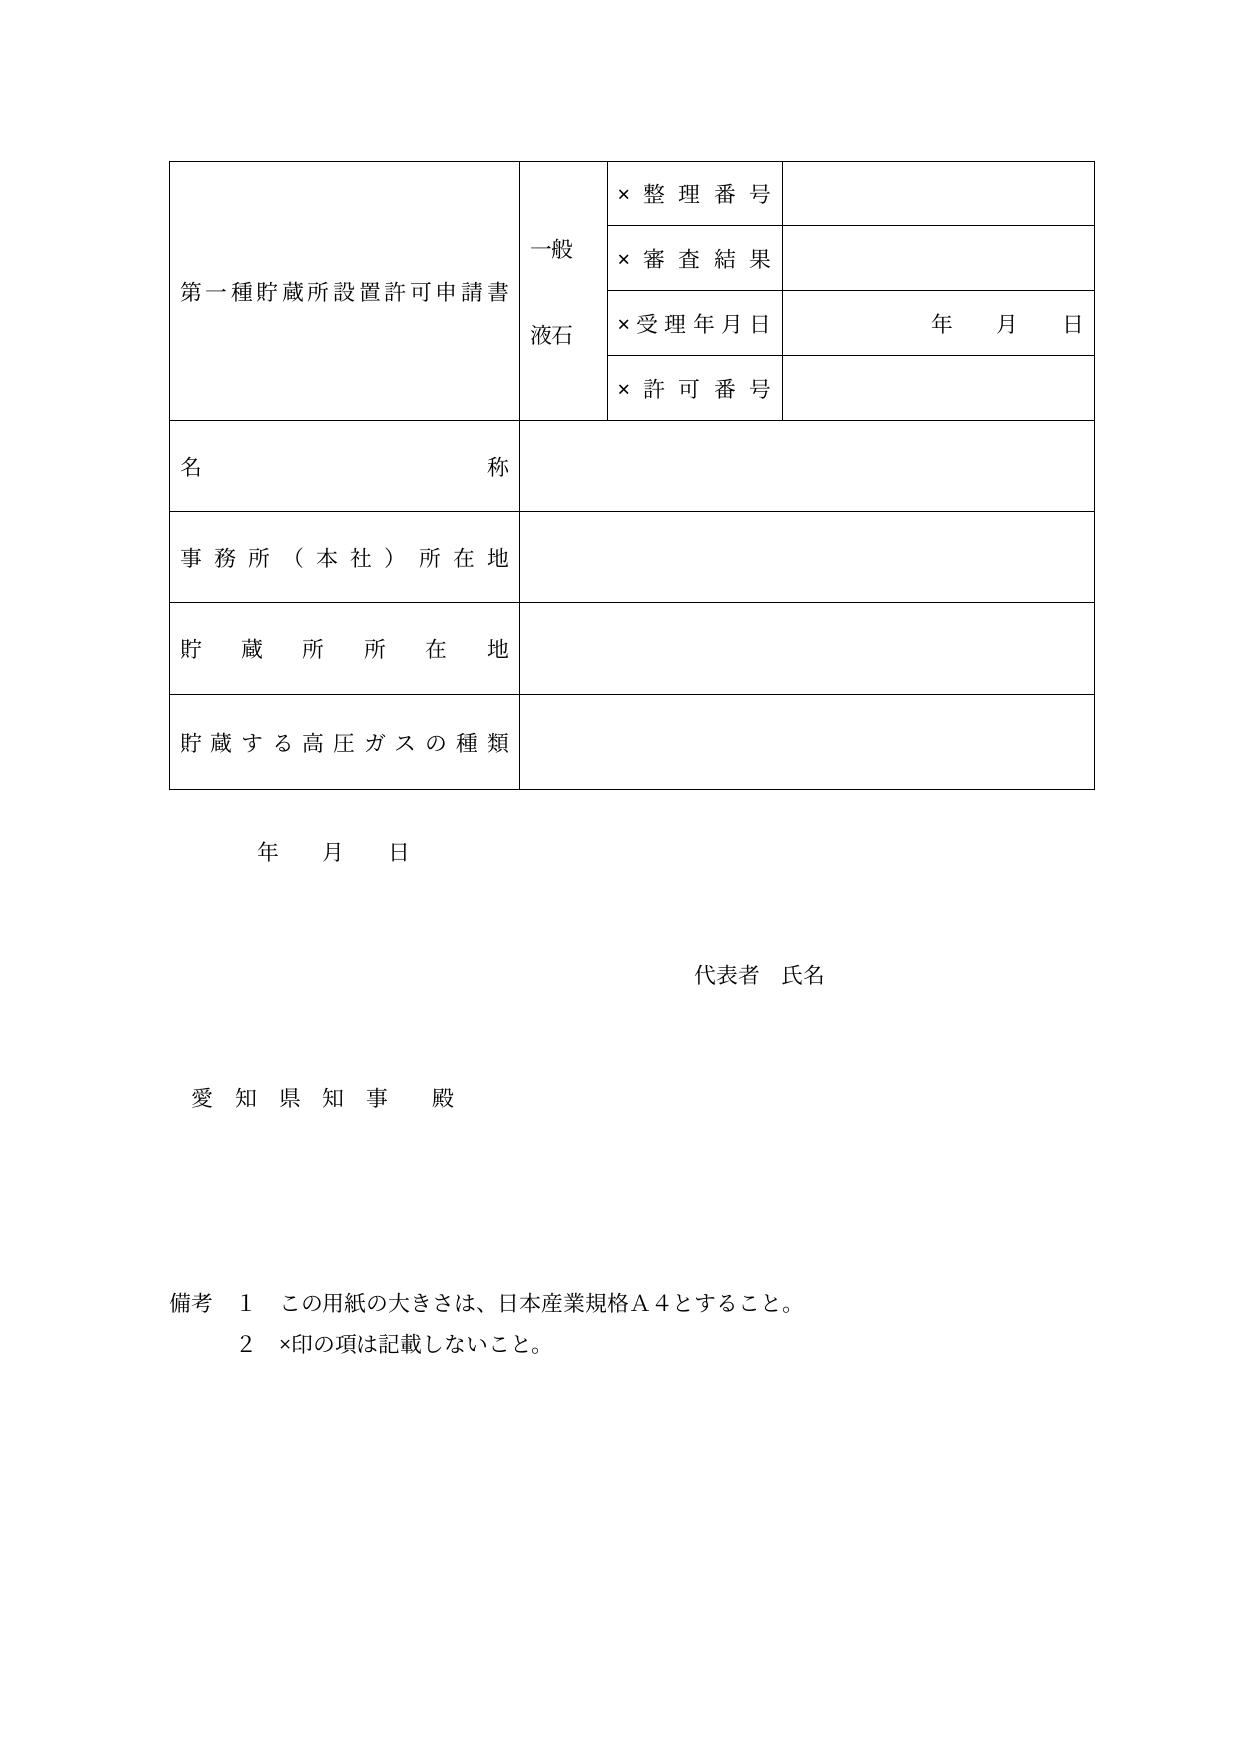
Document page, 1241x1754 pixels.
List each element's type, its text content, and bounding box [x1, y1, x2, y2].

text 愛 知 県 知 事 殿 [169, 1076, 1092, 1117]
table_cell ×受理年月日 [608, 291, 782, 355]
table_header [783, 162, 1094, 225]
text 備考 １ この用紙の大きさは、日本産業規格Ａ４とすること。 [169, 1281, 1092, 1322]
table_header ×整理番号 [608, 162, 782, 225]
table_cell 貯蔵所所在地 [170, 603, 519, 693]
table_cell 貯蔵する高圧ガスの種類 [170, 695, 519, 789]
text ２ ×印の項は記載しないこと。 [235, 1322, 1092, 1363]
table_cell [520, 512, 1094, 602]
table_cell [783, 356, 1094, 420]
table_cell 年 月 日 [783, 291, 1094, 355]
table_cell [520, 421, 1094, 511]
table_header 第一種貯蔵所設置許可申請書 [170, 162, 519, 420]
table_cell 名称 [170, 421, 519, 511]
table_cell [520, 603, 1094, 693]
table_cell ×審査結果 [608, 226, 782, 290]
table_header 一般 液石 [520, 162, 607, 420]
text 代表者 氏名 [694, 954, 983, 994]
table_cell 事務所（本社）所在地 [170, 512, 519, 602]
table_cell [783, 226, 1094, 290]
text 年 月 日 [169, 831, 1092, 872]
table_cell [520, 695, 1094, 789]
table_cell ×許可番号 [608, 356, 782, 420]
